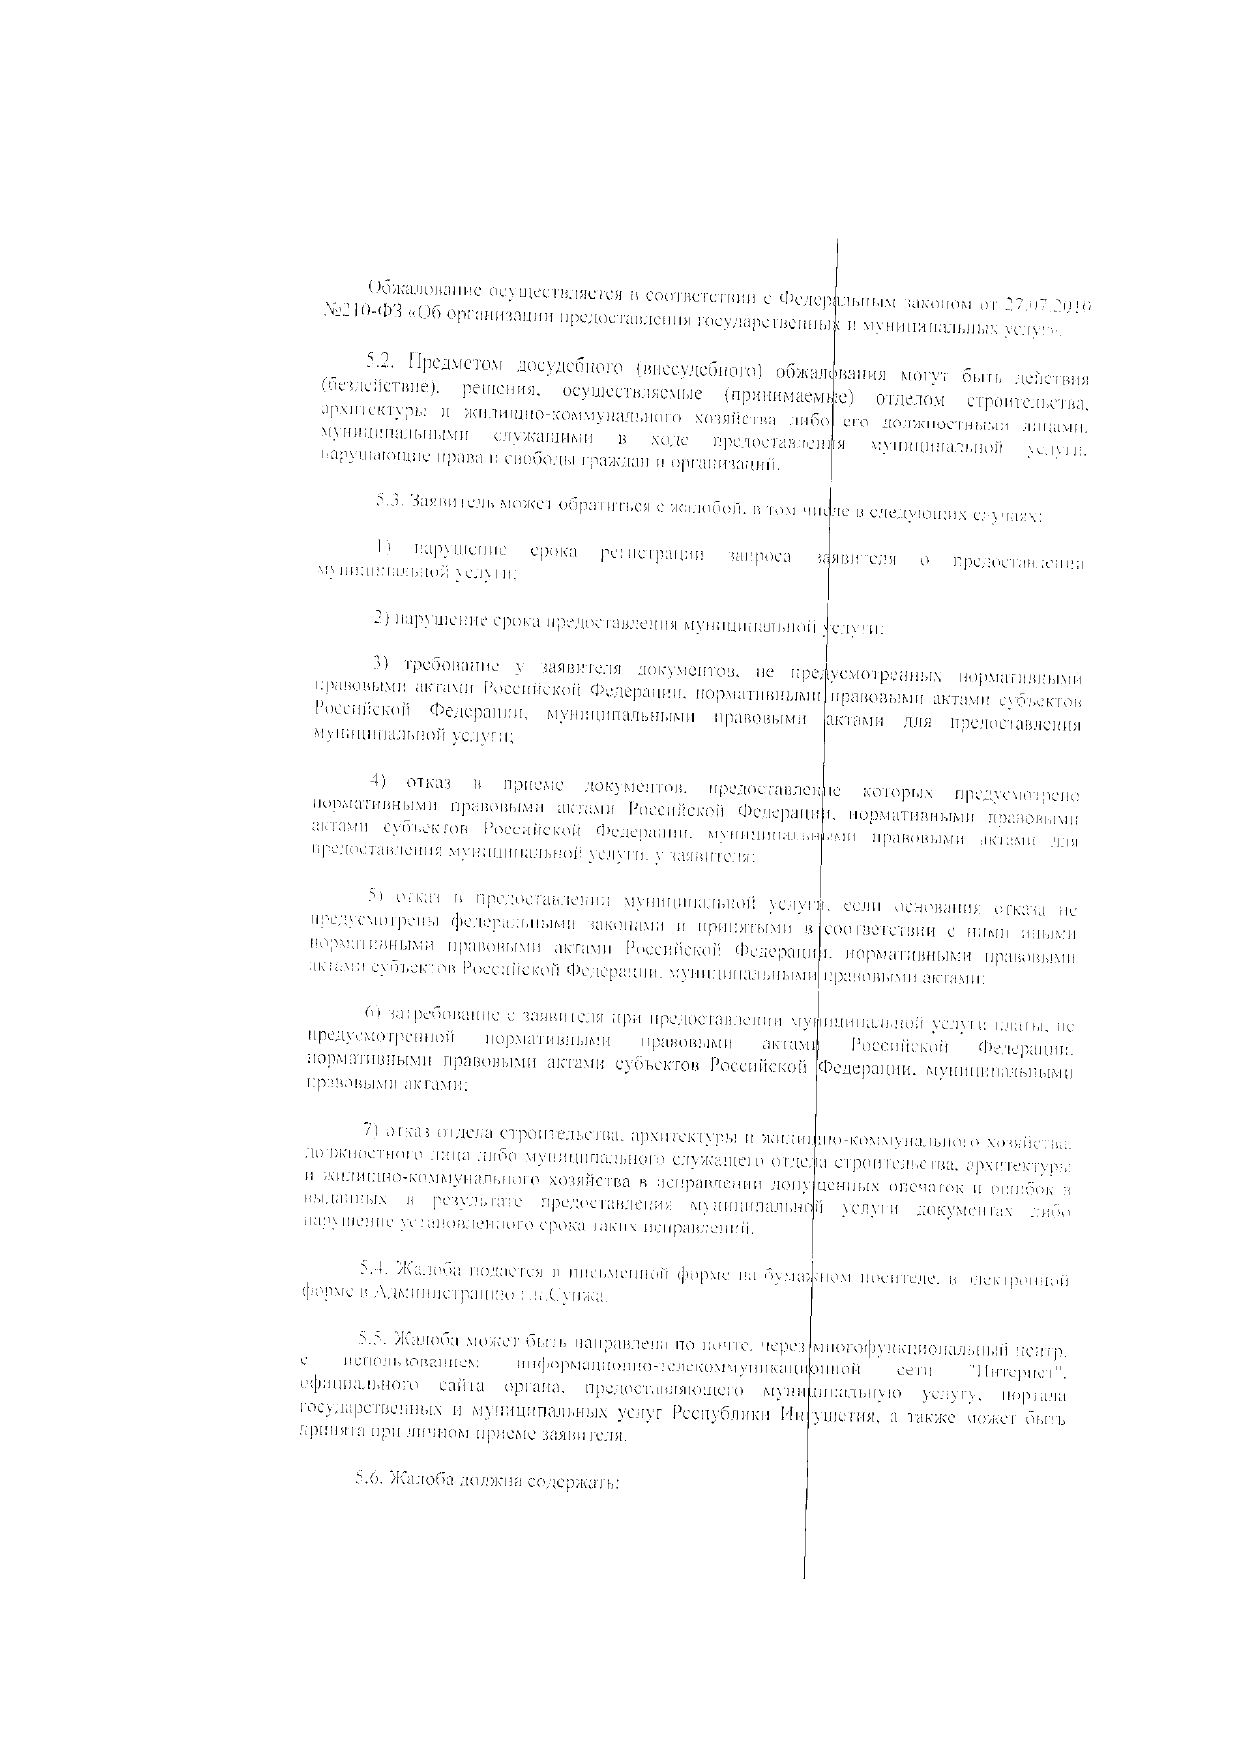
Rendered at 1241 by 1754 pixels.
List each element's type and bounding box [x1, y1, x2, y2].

picture [177, 211, 1151, 1589]
